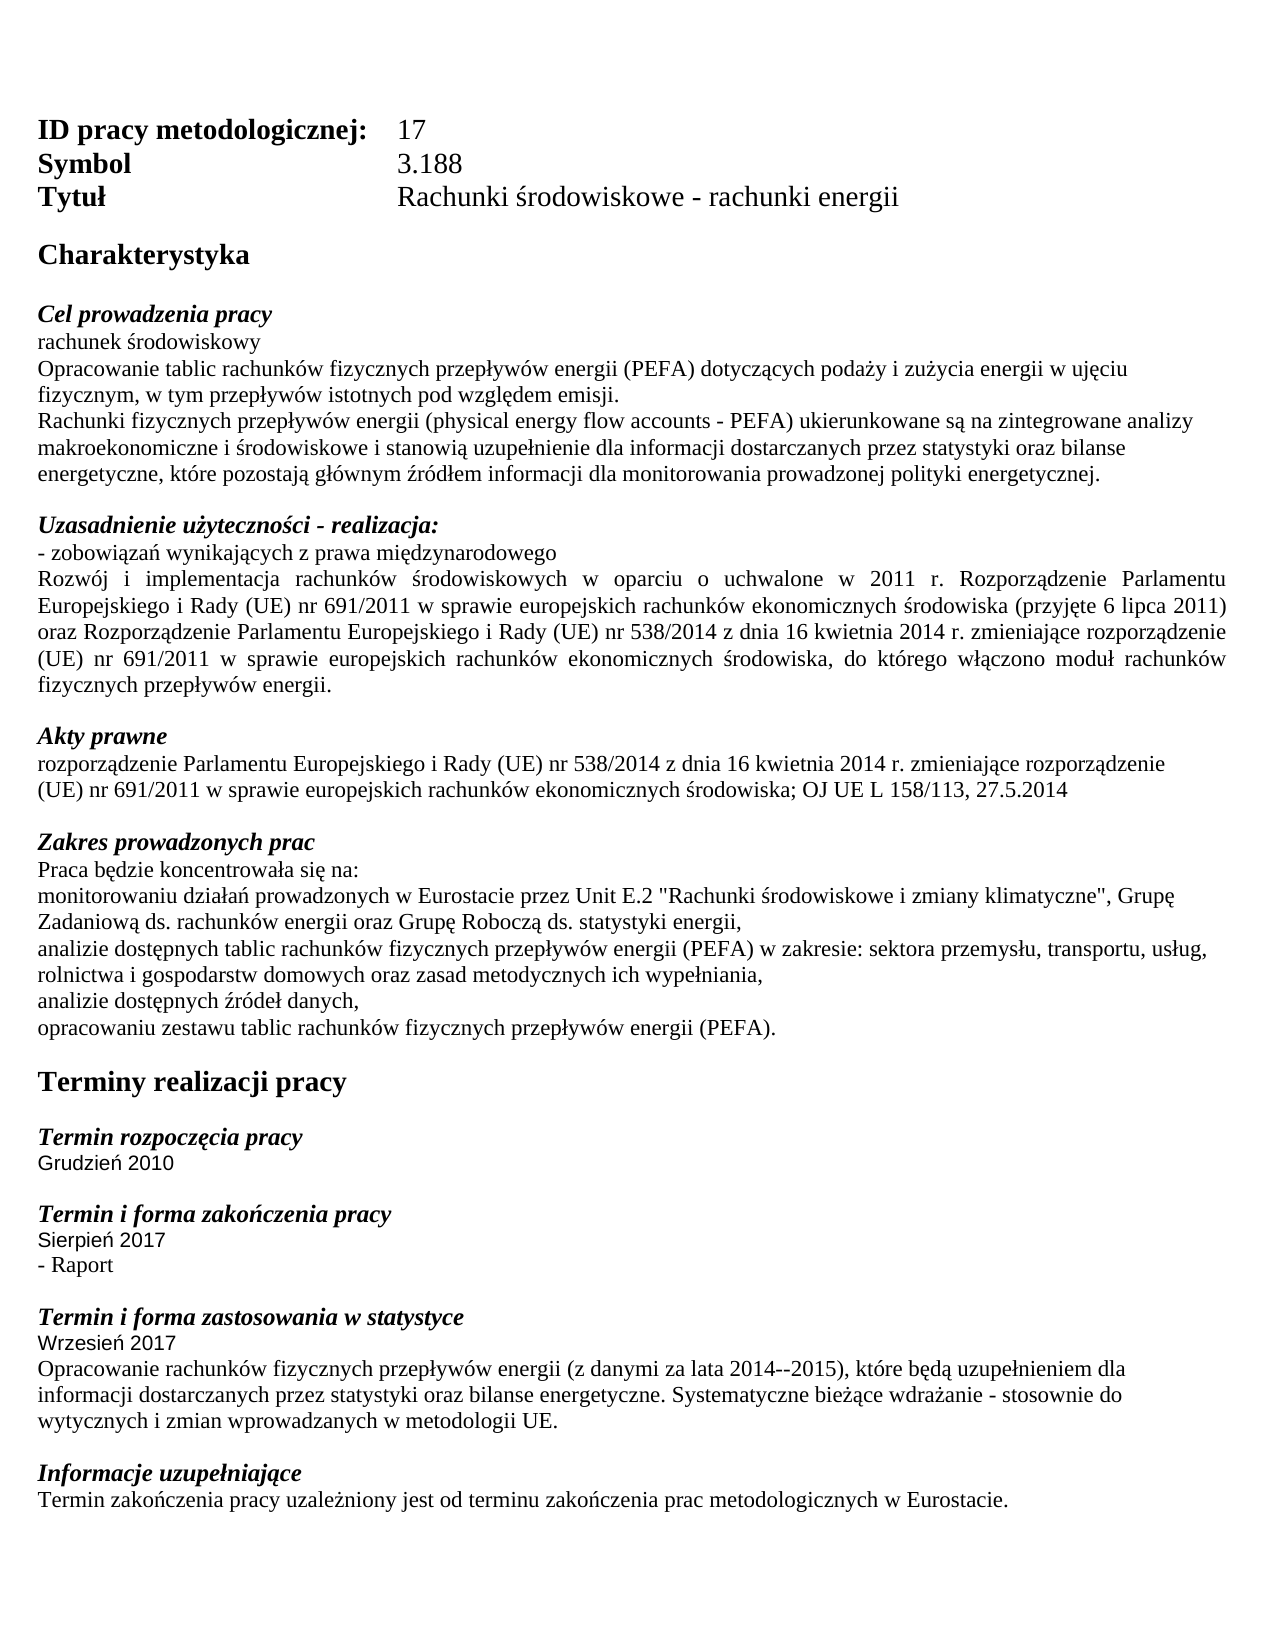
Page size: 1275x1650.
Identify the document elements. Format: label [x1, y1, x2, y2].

table_header [38, 113, 1237, 1537]
